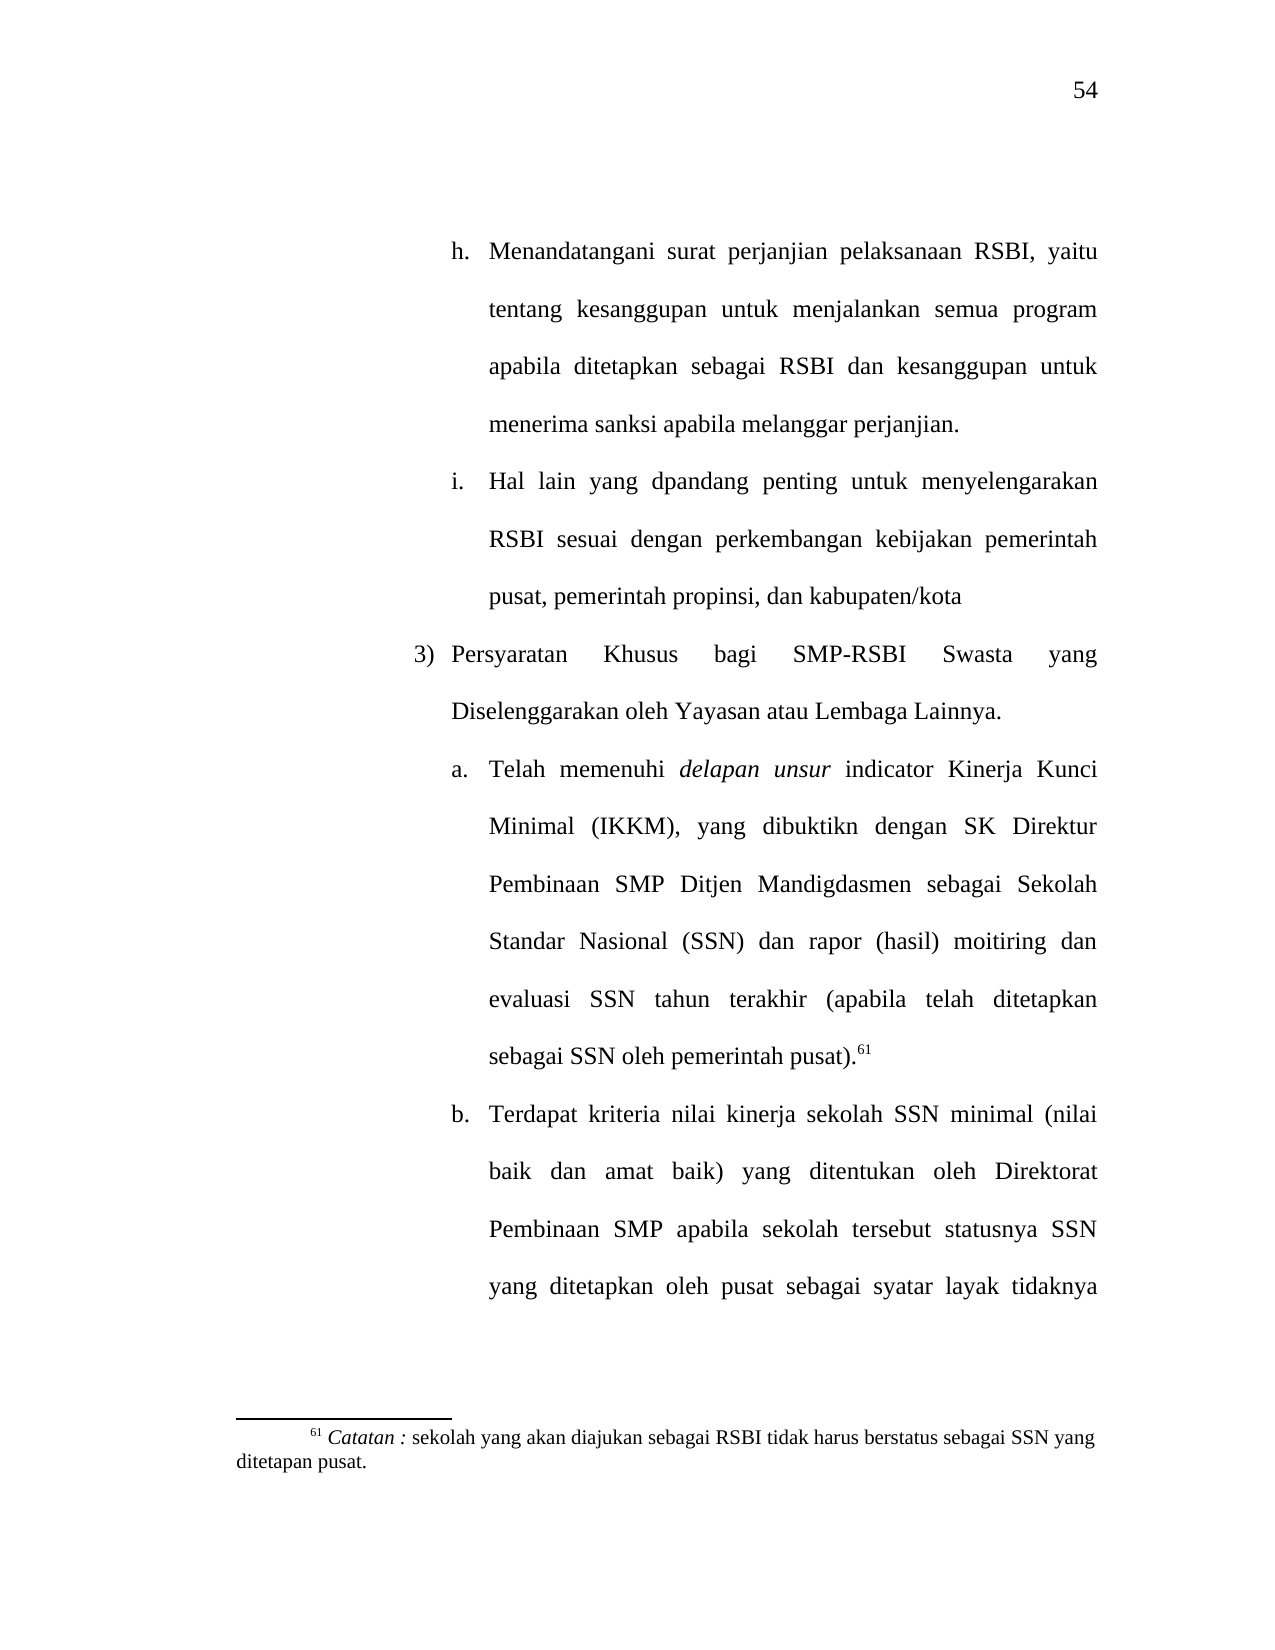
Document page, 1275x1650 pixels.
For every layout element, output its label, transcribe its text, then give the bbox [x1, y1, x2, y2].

list Hal lain yang dpandang penting untuk menyelengarakan RSBI sesuai dengan perkembangan kebijakan pemerintah pusat, pemerintah propinsi, dan kabupaten/kota [451, 466, 1098, 610]
list Telah memenuhi delapan unsur indicator Kinerja Kunci Minimal (IKKM), yang dibuktikn dengan SK Direktur Pembinaan SMP Ditjen Mandigdasmen sebagai Sekolah Standar Nasional (SSN) dan rapor (hasil) moitiring dan evaluasi SSN tahun terakhir (apabila telah ditetapkan sebagai SSN oleh pemerintah pusat). [451, 754, 1098, 1070]
list Menandatangani surat perjanjian pelaksanaan RSBI, yaitu tentang kesanggupan untuk menjalankan semua program apabila ditetapkan sebagai RSBI dan kesanggupan untuk menerima sanksi apabila melanggar perjanjian. [451, 236, 1098, 437]
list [451, 1099, 1098, 1300]
list Persyaratan Khusus bagi SMP-RSBI Swasta yang Diselenggarakan oleh Yayasan atau Lembaga Lainnya. [413, 639, 1098, 725]
